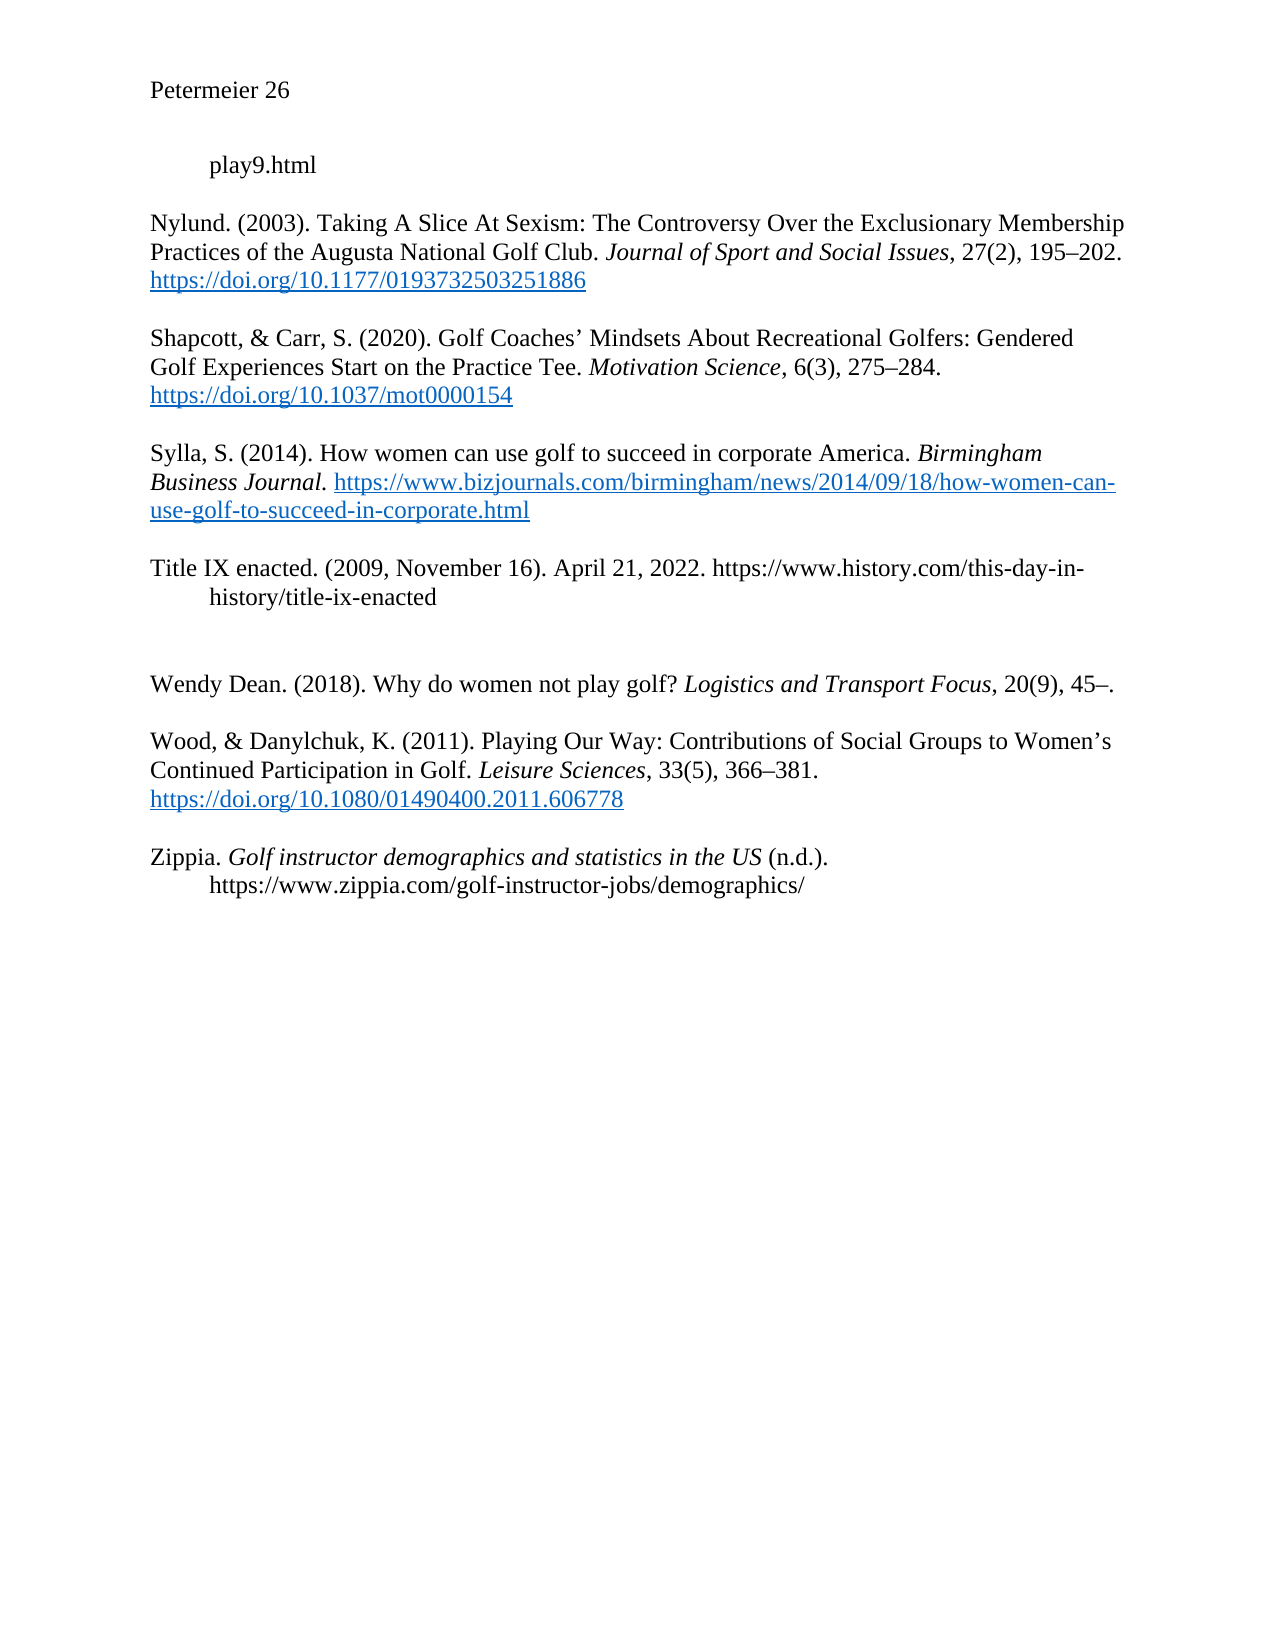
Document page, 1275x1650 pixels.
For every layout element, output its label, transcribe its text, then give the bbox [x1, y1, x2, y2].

text Wood, & Danylchuk, K. (2011). Playing Our Way: Contributions of Social Groups to Women’s Continued Participation in Golf. Leisure Sciences, 33(5), 366–381. https://doi.org/10.1080/01490400.2011.606778 [150, 726, 1125, 812]
text Zippia. Golf instructor demographics and statistics in the US (n.d.). https://www.zippia.com/golf-instructor-jobs/demographics/ [150, 842, 1125, 899]
text Nylund. (2003). Taking A Slice At Sexism: The Controversy Over the Exclusionary Membership Practices of the Augusta National Golf Club. Journal of Sport and Social Issues, 27(2), 195–202. https://doi.org/10.1177/0193732503251886 [150, 208, 1125, 294]
text Shapcott, & Carr, S. (2020). Golf Coaches’ Mindsets About Recreational Golfers: Gendered Golf Experiences Start on the Practice Tee. Motivation Science, 6(3), 275–284. https://doi.org/10.1037/mot0000154 [150, 323, 1125, 409]
text Title IX enacted. (2009, November 16). April 21, 2022. https://www.history.com/this-day-in-history/title-ix-enacted [150, 553, 1125, 611]
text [150, 150, 1125, 179]
text Wendy Dean. (2018). Why do women not play golf? Logistics and Transport Focus, 20(9), 45–. [150, 669, 1125, 697]
text Sylla, S. (2014). How women can use golf to succeed in corporate America. Birmingham Business Journal. https://www.bizjournals.com/birmingham/news/2014/09/18/how-women-can-use-golf-to-succeed-in-corporate.html [150, 438, 1125, 524]
